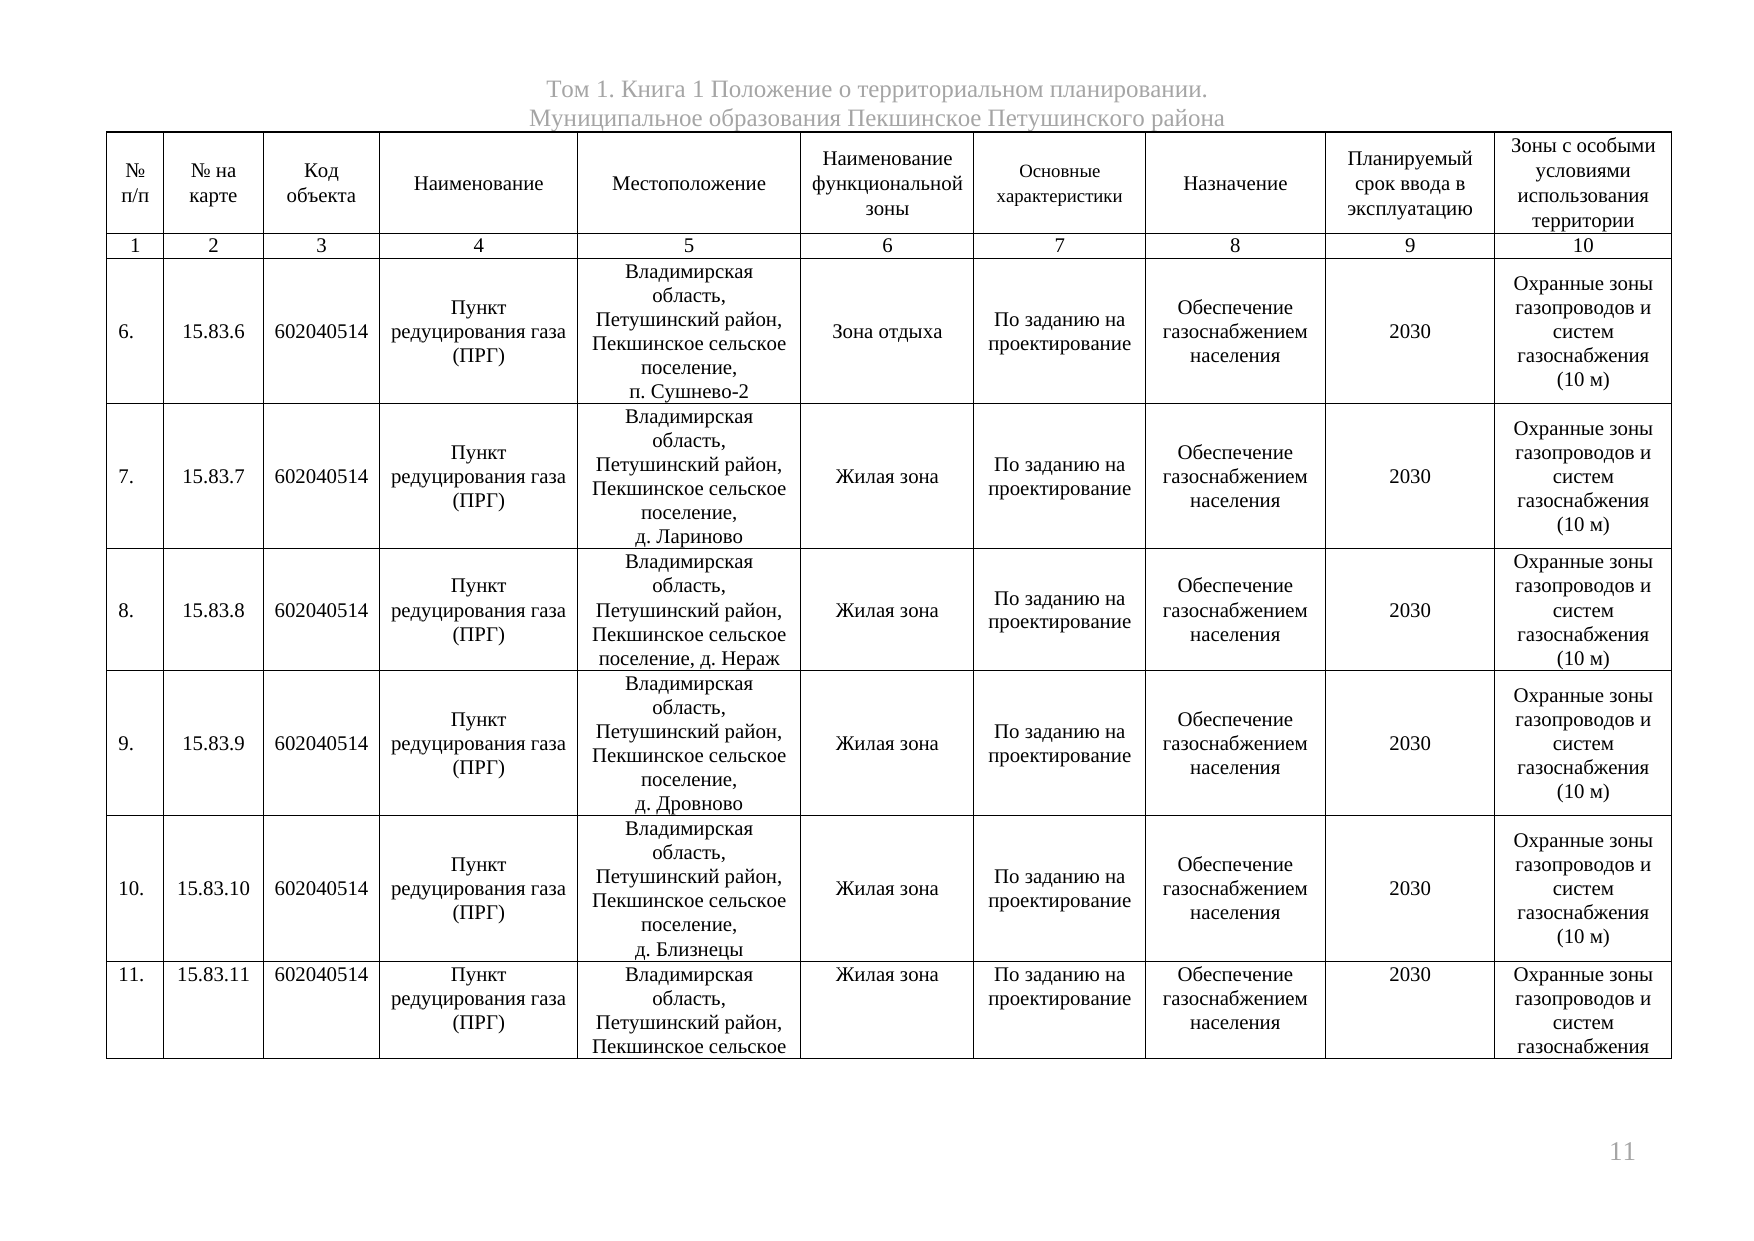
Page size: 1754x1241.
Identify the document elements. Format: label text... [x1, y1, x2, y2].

table_cell 9 [1326, 234, 1494, 257]
table_header Зоны с особыми условиями использования территории [1495, 133, 1671, 232]
table_cell Пункт редуцирования газа (ПРГ) [380, 259, 577, 403]
table_header Наименование функциональной зоны [801, 133, 973, 232]
table_cell По заданию на проектирование [974, 816, 1145, 961]
table_cell Владимирская область, Петушинский район, Пекшинское сельское поселение, д. Дровново [578, 671, 800, 815]
table_cell Владимирская область, Петушинский район, Пекшинское сельское поселение, д. Близнецы [578, 816, 800, 961]
table_cell По заданию на проектирование [974, 259, 1145, 403]
table_cell [107, 816, 163, 961]
table_cell 5 [578, 234, 800, 257]
table_header Наименование [380, 133, 577, 232]
table_cell 602040514 [264, 962, 379, 1058]
table_cell 7 [974, 234, 1145, 257]
table_header Планируемый срок ввода в эксплуатацию [1326, 133, 1494, 232]
table_header Код объекта [264, 133, 379, 232]
table_header Назначение [1146, 133, 1325, 232]
table_cell Пункт редуцирования газа (ПРГ) [380, 962, 577, 1058]
table_cell Охранные зоны газопроводов и систем газоснабжения (10 м) [1495, 962, 1671, 1058]
table_cell Охранные зоны газопроводов и систем газоснабжения (10 м) [1495, 671, 1671, 815]
table_cell [107, 962, 163, 1058]
table_cell Владимирская область, Петушинский район, Пекшинское сельское поселение, д. Логинцево [578, 962, 800, 1058]
table_header Местоположение [578, 133, 800, 232]
table_header № на карте [164, 133, 263, 232]
table_cell Владимирская область, Петушинский район, Пекшинское сельское поселение, п. Сушнево-2 [578, 259, 800, 403]
table_cell Пункт редуцирования газа (ПРГ) [380, 549, 577, 670]
table_cell Зона отдыха [801, 259, 973, 403]
table_cell 6 [801, 234, 973, 257]
table_cell 602040514 [264, 404, 379, 548]
table_cell Охранные зоны газопроводов и систем газоснабжения (10 м) [1495, 259, 1671, 403]
table_cell 15.83.9 [164, 671, 263, 815]
table_cell 2030 [1326, 549, 1494, 670]
table_cell 2030 [1326, 962, 1494, 1058]
table_cell 2030 [1326, 404, 1494, 548]
table_cell Владимирская область, Петушинский район, Пекшинское сельское поселение, д. Лариново [578, 404, 800, 548]
table_cell 3 [264, 234, 379, 257]
table_cell 15.83.10 [164, 816, 263, 961]
table_cell Охранные зоны газопроводов и систем газоснабжения (10 м) [1495, 404, 1671, 548]
table_cell Обеспечение газоснабжением населения [1146, 962, 1325, 1058]
table_cell 602040514 [264, 549, 379, 670]
table_cell 4 [380, 234, 577, 257]
table_cell 1 [107, 234, 163, 257]
table_cell 2030 [1326, 259, 1494, 403]
table_cell 15.83.8 [164, 549, 263, 670]
table_cell 602040514 [264, 259, 379, 403]
table_cell Жилая зона [801, 962, 973, 1058]
table_cell Пункт редуцирования газа (ПРГ) [380, 404, 577, 548]
table_cell Пункт редуцирования газа (ПРГ) [380, 671, 577, 815]
table_cell 602040514 [264, 816, 379, 961]
table_cell [107, 404, 163, 548]
table_cell 8 [1146, 234, 1325, 257]
table_cell 602040514 [264, 671, 379, 815]
table_cell [107, 259, 163, 403]
table_cell 15.83.11 [164, 962, 263, 1058]
table_cell Жилая зона [801, 671, 973, 815]
table_cell [107, 549, 163, 670]
table_cell По заданию на проектирование [974, 962, 1145, 1058]
table_cell По заданию на проектирование [974, 404, 1145, 548]
table_cell Охранные зоны газопроводов и систем газоснабжения (10 м) [1495, 549, 1671, 670]
table_cell Жилая зона [801, 816, 973, 961]
table_cell 15.83.7 [164, 404, 263, 548]
table_cell Владимирская область, Петушинский район, Пекшинское сельское поселение, д. Нераж [578, 549, 800, 670]
table_cell Обеспечение газоснабжением населения [1146, 671, 1325, 815]
table_cell 2030 [1326, 816, 1494, 961]
table_cell Охранные зоны газопроводов и систем газоснабжения (10 м) [1495, 816, 1671, 961]
table_header Основные характеристики [974, 133, 1145, 232]
table_cell Жилая зона [801, 549, 973, 670]
table_cell 15.83.6 [164, 259, 263, 403]
table_cell Обеспечение газоснабжением населения [1146, 404, 1325, 548]
table_cell Обеспечение газоснабжением населения [1146, 259, 1325, 403]
table_cell По заданию на проектирование [974, 549, 1145, 670]
table_cell По заданию на проектирование [974, 671, 1145, 815]
table_cell Жилая зона [801, 404, 973, 548]
table_cell 2030 [1326, 671, 1494, 815]
table_cell 2 [164, 234, 263, 257]
table_cell Пункт редуцирования газа (ПРГ) [380, 816, 577, 961]
table_cell [107, 671, 163, 815]
table_cell 10 [1495, 234, 1671, 257]
table_header № п/п [107, 133, 163, 232]
table_cell Обеспечение газоснабжением населения [1146, 816, 1325, 961]
table_cell Обеспечение газоснабжением населения [1146, 549, 1325, 670]
